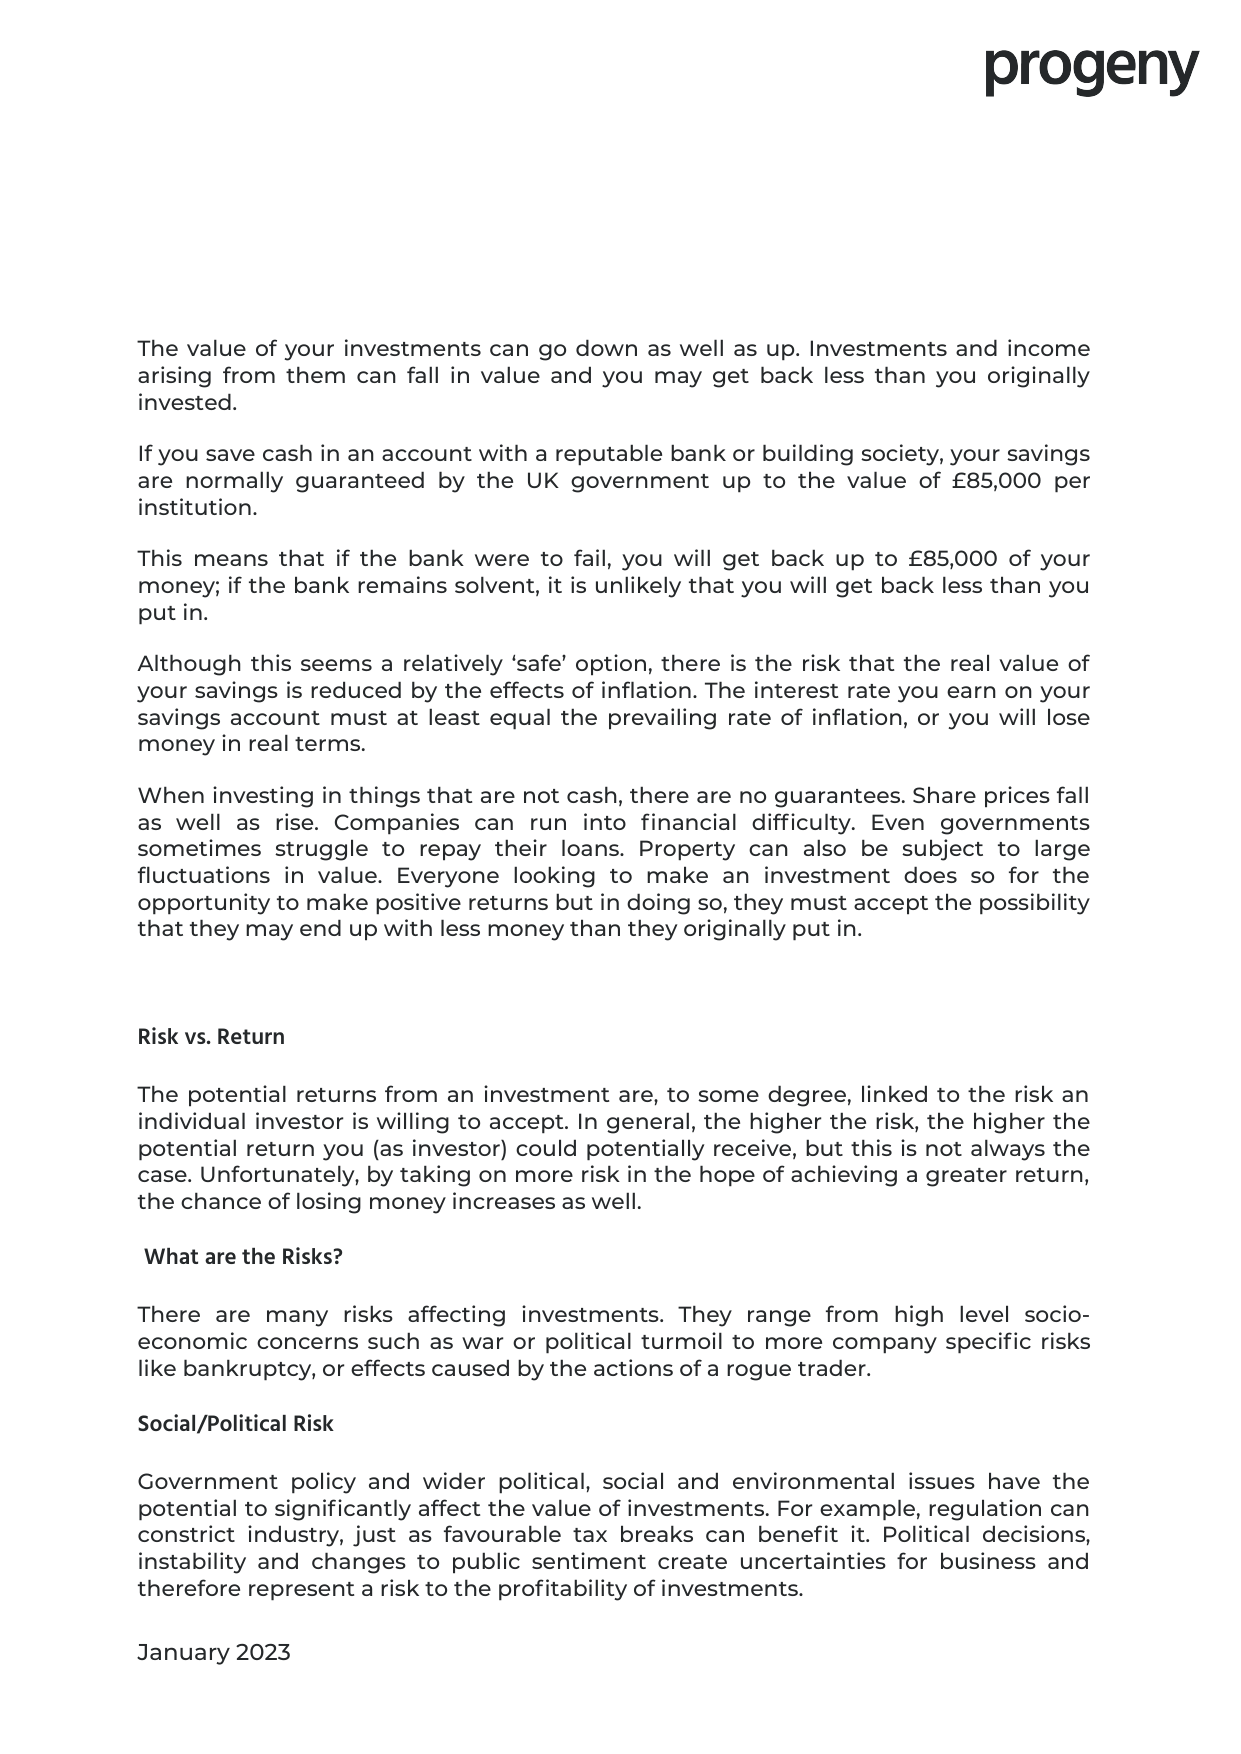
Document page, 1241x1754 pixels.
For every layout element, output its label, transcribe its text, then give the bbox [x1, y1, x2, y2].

text The value of your investments can go down as well as up. Investments and income arising from them can fall in value and you may get back less than you originally invested. [137, 336, 1091, 416]
text Social/Political Risk [137, 1407, 1091, 1443]
text This means that if the bank were to fail, you will get back up to £85,000 of your money; if the bank remains solvent, it is unlikely that you will get back less than you put in. [137, 546, 1091, 626]
text There are many risks affecting investments. They range from high level socio-economic concerns such as war or political turmoil to more company specific risks like bankruptcy, or effects caused by the actions of a rogue trader. [137, 1302, 1091, 1382]
text Although this seems a relatively ‘safe’ option, there is the risk that the real value of your savings is reduced by the effects of inflation. The interest rate you earn on your savings account must at least equal the prevailing rate of inflation, or you will lose money in real terms. [137, 651, 1091, 757]
text Government policy and wider political, social and environmental issues have the potential to significantly affect the value of investments. For example, regulation can constrict industry, just as favourable tax breaks can benefit it. Political decisions, instability and changes to public sentiment create uncertainties for business and therefore represent a risk to the profitability of investments. [137, 1468, 1091, 1602]
text What are the Risks? [137, 1240, 1091, 1277]
text The potential returns from an investment are, to some degree, linked to the risk an individual investor is willing to accept. In general, the higher the risk, the higher the potential return you (as investor) could potentially receive, but this is not always the case. Unfortunately, by taking on more risk in the hope of achieving a greater return, the chance of losing money increases as well. [137, 1082, 1091, 1215]
text When investing in things that are not cash, there are no guarantees. Share prices fall as well as rise. Companies can run into financial difficulty. Even governments sometimes struggle to repay their loans. Property can also be subject to large fluctuations in value. Everyone looking to make an investment does so for the opportunity to make positive returns but in doing so, they must accept the possibility that they may end up with less money than they originally put in. [137, 782, 1091, 942]
text Risk vs. Return [137, 1020, 1091, 1057]
text If you save cash in an account with a reputable bank or building society, your savings are normally guaranteed by the UK government up to the value of £85,000 per institution. [137, 441, 1091, 521]
picture [986, 50, 1200, 97]
